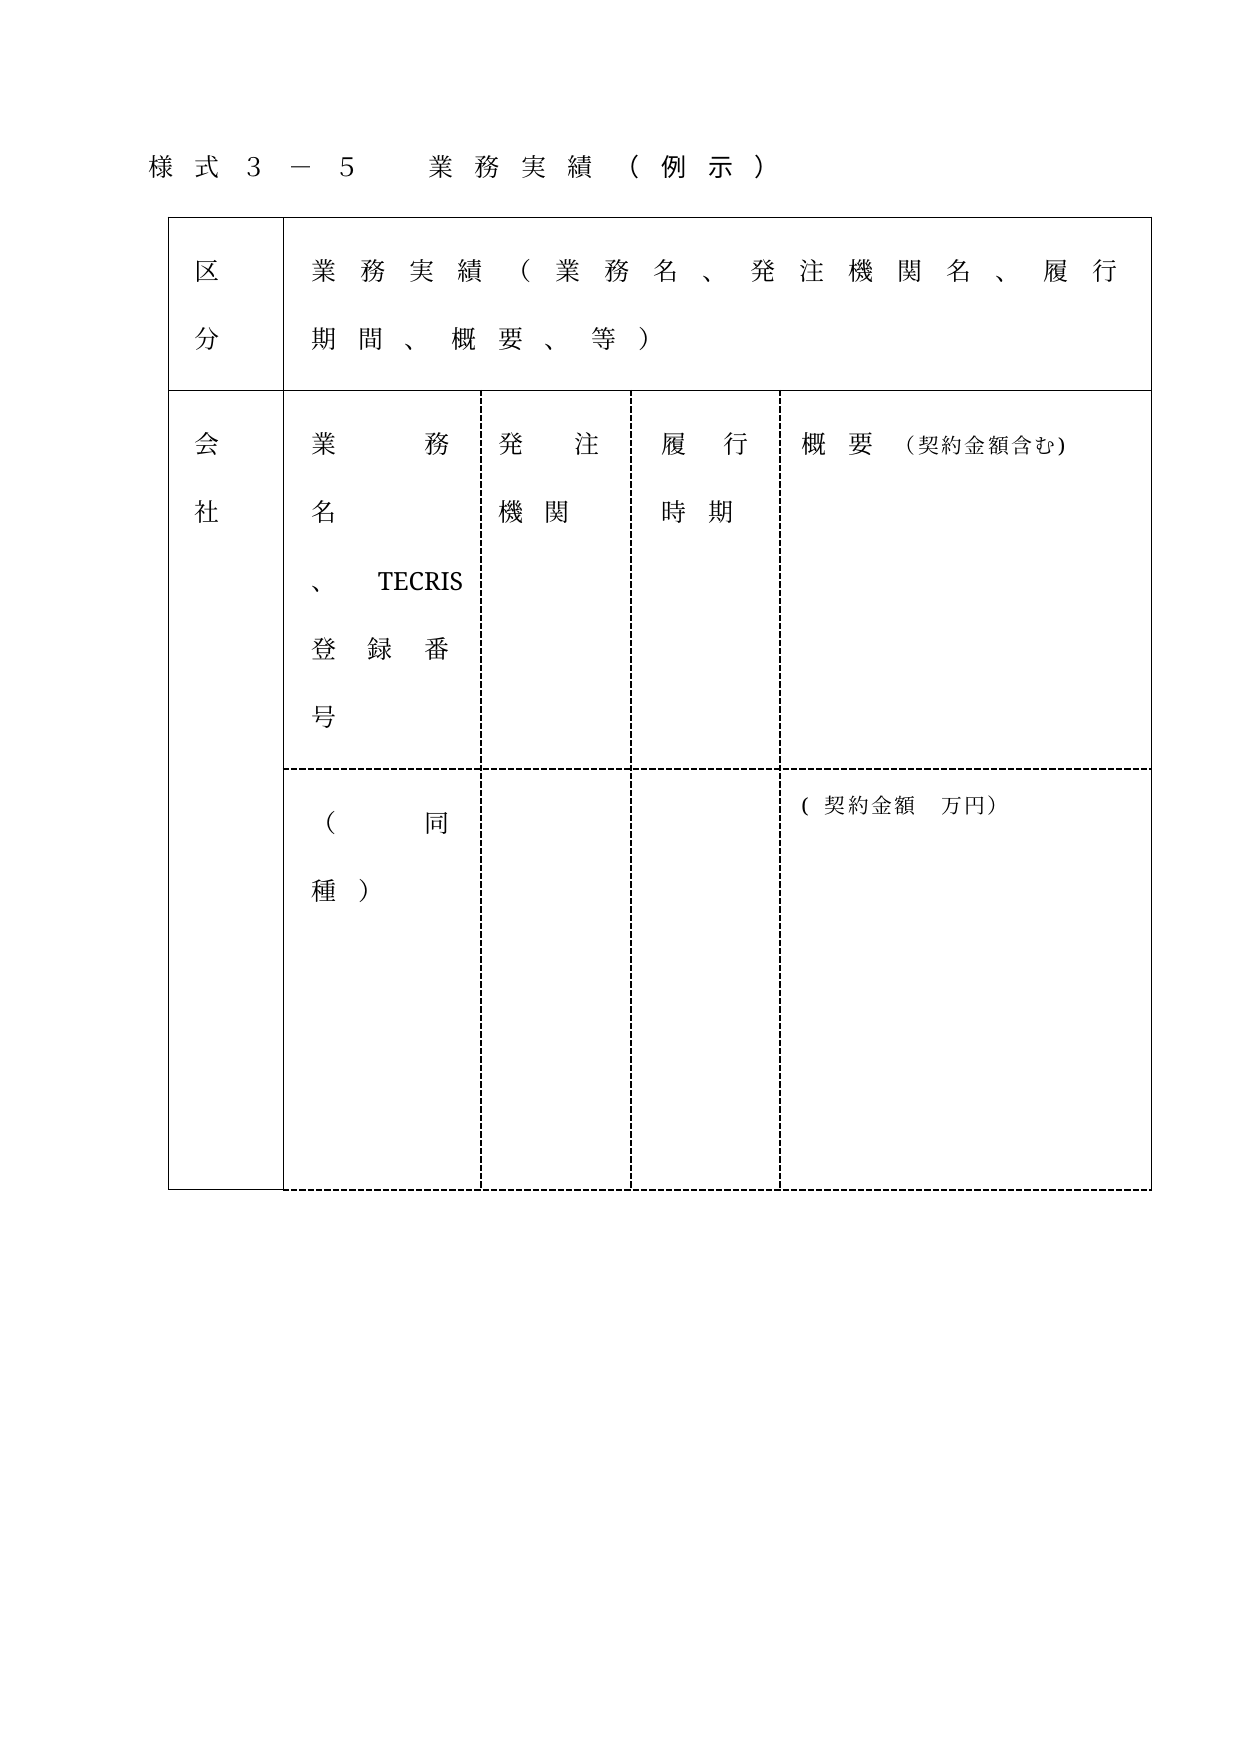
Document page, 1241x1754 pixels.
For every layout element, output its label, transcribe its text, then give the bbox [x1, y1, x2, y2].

table_cell 概要（契約金額含む) [780, 391, 1151, 768]
table_cell (契約金額 万円） [780, 768, 1151, 1189]
table_cell （同種） [284, 768, 481, 1189]
text 様式３－５ 業務実績（例示） [148, 131, 1151, 199]
table_header 業務実績（業務名、発注機関名、履行期間、概要、等） [284, 218, 1151, 390]
table_cell 会社 [169, 391, 283, 1189]
table_cell [481, 768, 631, 1189]
table_cell 業務名、TECRIS登録番号 [284, 391, 481, 768]
table_cell 発注機関 [481, 391, 631, 768]
table_header 区分 [169, 218, 283, 390]
table_cell [631, 768, 780, 1189]
table_cell 履行時期 [631, 391, 780, 768]
